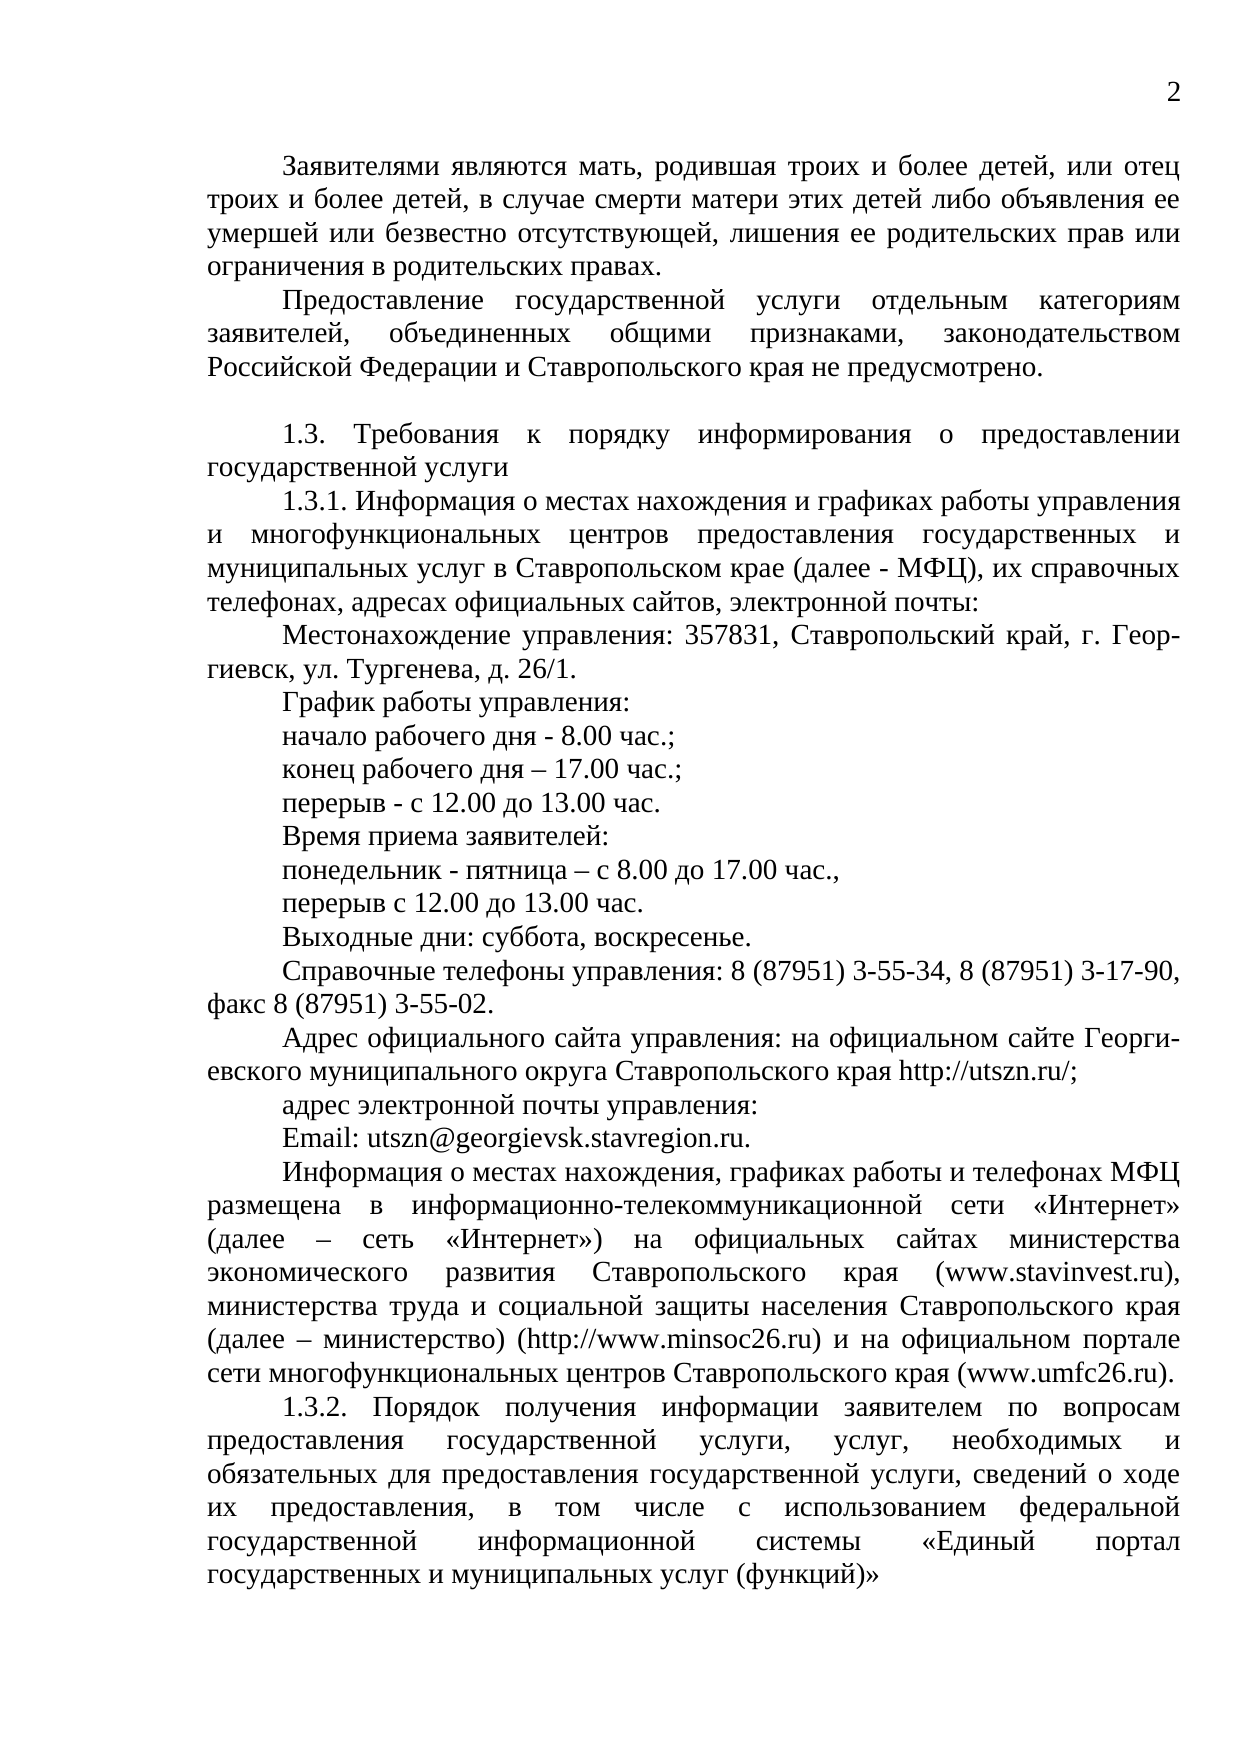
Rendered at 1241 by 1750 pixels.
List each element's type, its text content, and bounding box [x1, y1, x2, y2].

text Предоставление государственной услуги отдельным категориям заявителей, объединенных общими признаками, законодательством Российской Федерации и Ставропольского края не предусмотрено. [207, 282, 1181, 382]
text Email: utszn@georgievsk.stavregion.ru. [207, 1120, 1181, 1154]
text адрес электронной почты управления: [207, 1087, 1181, 1120]
text Выходные дни: суббота, воскресенье. [207, 919, 1181, 953]
text 1.3.1. Информация о местах нахождения и графиках работы управления и многофункциональных центров предоставления государственных и муниципальных услуг в Ставропольском крае (далее - МФЦ), их справочных телефонах, адресах официальных сайтов, электронной почты: [207, 483, 1181, 617]
text Время приема заявителей: [207, 818, 1181, 852]
text Справочные телефоны управления: 8 (87951) 3-55-34, 8 (87951) 3-17-90, факс 8 (87951) 3-55-02. [207, 953, 1181, 1020]
text конец рабочего дня – 17.00 час.; [207, 751, 1181, 785]
text Информация о местах нахождения, графиках работы и телефонах МФЦ размещена в информационно-телекоммуникационной сети «Интернет» (далее – сеть «Интернет») на официальных сайтах министерства экономического развития Ставропольского края (www.stavinvest.ru), министерства труда и социальной защиты населения Ставропольского края (далее – министерство) (http://www.minsoc26.ru) и на официальном портале сети многофункциональных центров Ставропольского края (www.umfc26.ru). [207, 1154, 1181, 1389]
text начало рабочего дня - 8.00 час.; [207, 718, 1181, 751]
text Местонахождение управления: 357831, Ставропольский край, г. Геор-гиевск, ул. Тургенева, д. 26/1. [207, 617, 1181, 684]
text Заявителями являются мать, родившая троих и более детей, или отец троих и более детей, в случае смерти матери этих детей либо объявления ее умершей или безвестно отсутствующей, лишения ее родительских прав или ограничения в родительских правах. [207, 148, 1181, 282]
text перерыв - с 12.00 до 13.00 час. [207, 785, 1181, 818]
text График работы управления: [207, 684, 1181, 718]
text 1.3.2. Порядок получения информации заявителем по вопросам предоставления государственной услуги, услуг, необходимых и обязательных для предоставления государственной услуги, сведений о ходе их предоставления, в том числе с использованием федеральной государственной информационной системы «Единый портал государственных и муниципальных услуг (функций)» [207, 1389, 1181, 1590]
text 1.3. Требования к порядку информирования о предоставлении государственной услуги [207, 416, 1181, 483]
text перерыв с 12.00 до 13.00 час. [207, 886, 1181, 919]
text понедельник - пятница – с 8.00 до 17.00 час., [207, 852, 1181, 886]
text Адрес официального сайта управления: на официальном сайте Георги-евского муниципального округа Ставропольского края http://utszn.ru/; [207, 1020, 1181, 1087]
